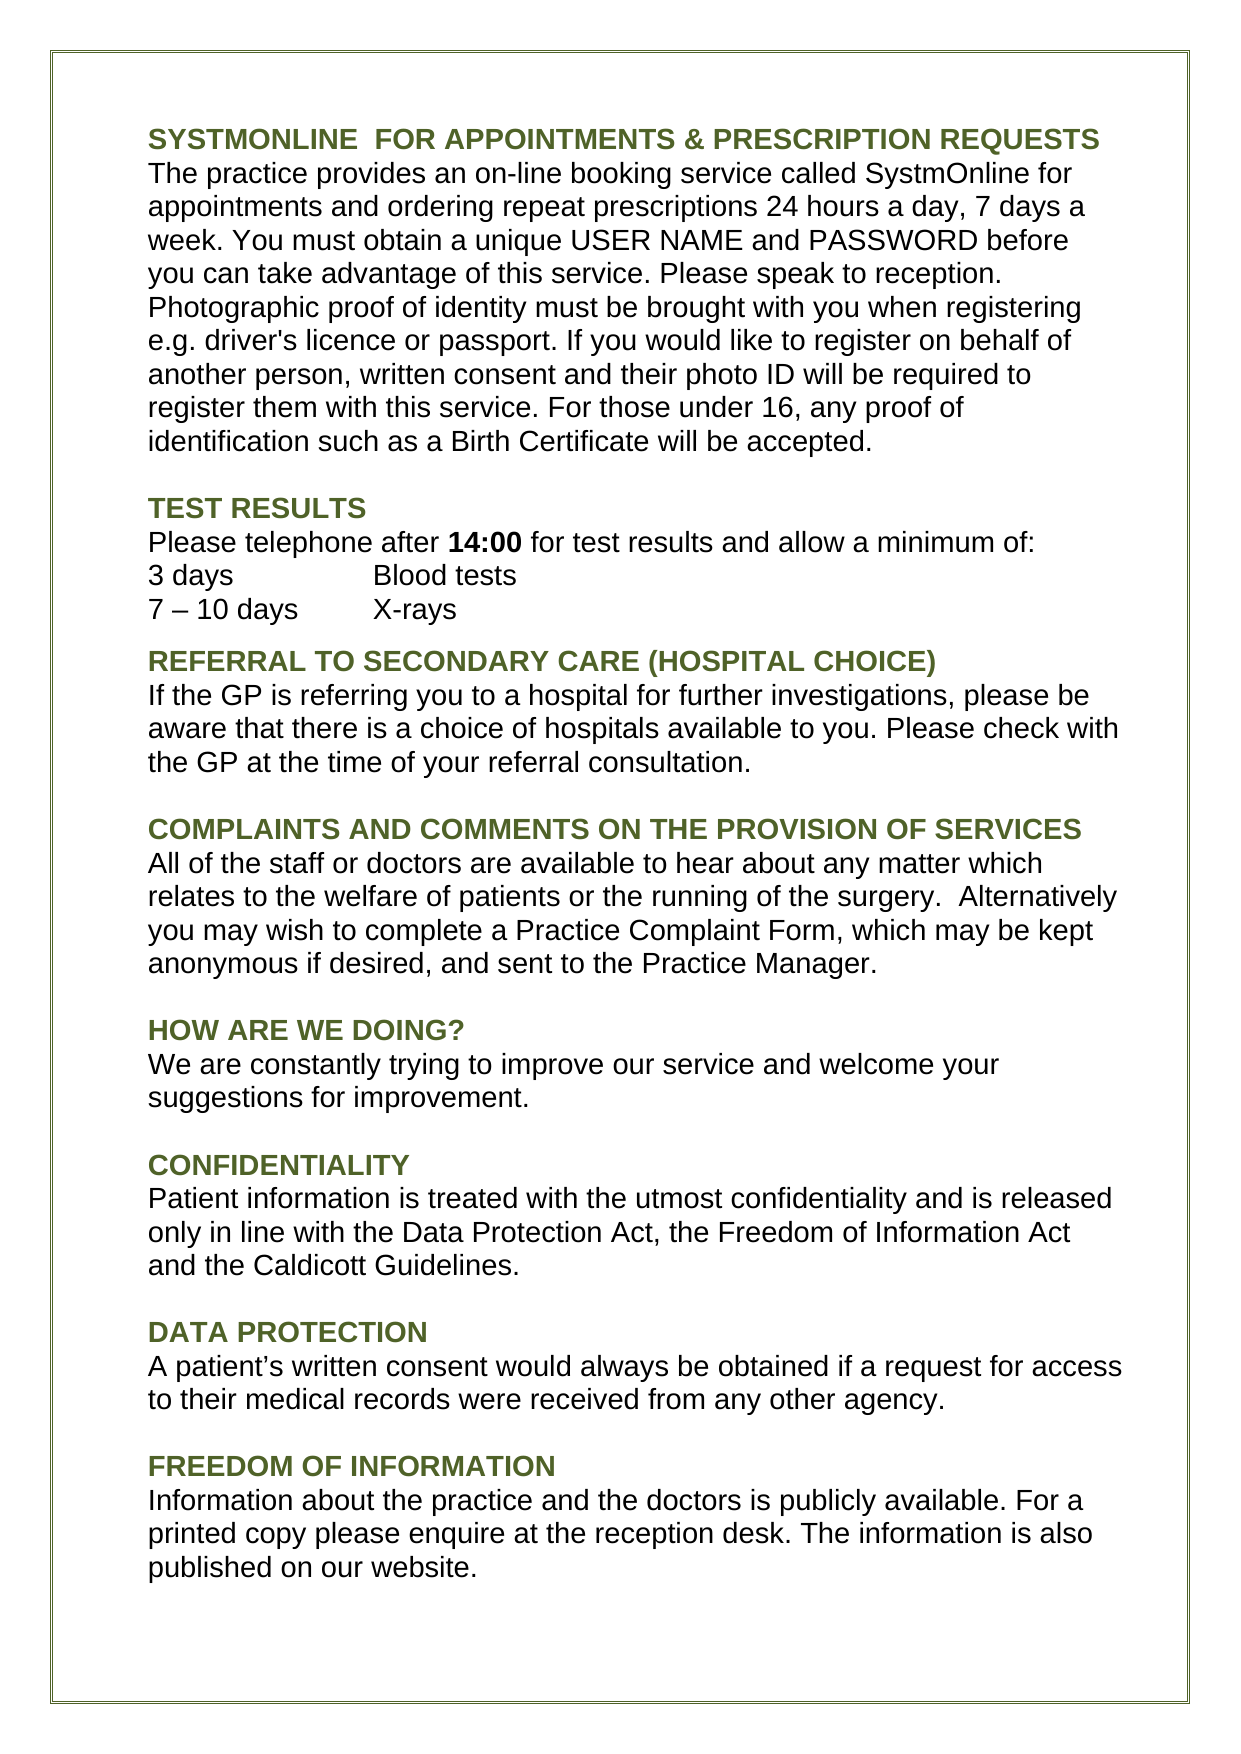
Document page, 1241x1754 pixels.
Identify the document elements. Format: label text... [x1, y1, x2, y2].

text FREEDOM OF INFORMATION [148, 1449, 1125, 1483]
text SYSTMONLINE FOR APPOINTMENTS & PRESCRIPTION REQUESTS [148, 122, 1125, 156]
text REFERRAL TO SECONDARY CARE (HOSPITAL CHOICE) [148, 644, 1125, 678]
text If the GP is referring you to a hospital for further investigations, please be aware that there is a choice of hospitals available to you. Please check with the GP at the time of your referral consultation. [148, 678, 1125, 779]
text Please telephone after 14:00 for test results and allow a minimum of: [148, 525, 1125, 558]
text DATA PROTECTION [148, 1315, 1125, 1349]
text We are constantly trying to improve our service and welcome your suggestions for improvement. [148, 1047, 1125, 1114]
text CONFIDENTIALITY [148, 1148, 1125, 1181]
text TEST RESULTS [148, 491, 1125, 525]
text HOW ARE WE DOING? [148, 1013, 1125, 1047]
text 7 – 10 days X-rays [148, 592, 1125, 625]
text The practice provides an on-line booking service called SystmOnline for appointments and ordering repeat prescriptions 24 hours a day, 7 days a week. You must obtain a unique USER NAME and PASSWORD before you can take advantage of this service. Please speak to reception. Photographic proof of identity must be brought with you when registering e.g. driver's licence or passport. If you would like to register on behalf of another person, written consent and their photo ID will be required to register them with this service. For those under 16, any proof of identification such as a Birth Certificate will be accepted. [148, 156, 1125, 458]
text Information about the practice and the doctors is publicly available. For a printed copy please enquire at the reception desk. The information is also published on our website. [148, 1483, 1125, 1584]
text All of the staff or doctors are available to hear about any matter which relates to the welfare of patients or the running of the surgery. Alternatively you may wish to complete a Practice Complaint Form, which may be kept anonymous if desired, and sent to the Practice Manager. [148, 846, 1125, 980]
text A patient’s written consent would always be obtained if a request for access to their medical records were received from any other agency. [148, 1349, 1125, 1416]
text Patient information is treated with the utmost confidentiality and is released only in line with the Data Protection Act, the Freedom of Information Act and the Caldicott Guidelines. [148, 1181, 1125, 1282]
text COMPLAINTS AND COMMENTS ON THE PROVISION OF SERVICES [148, 812, 1125, 846]
text 3 days Blood tests [148, 558, 1125, 592]
